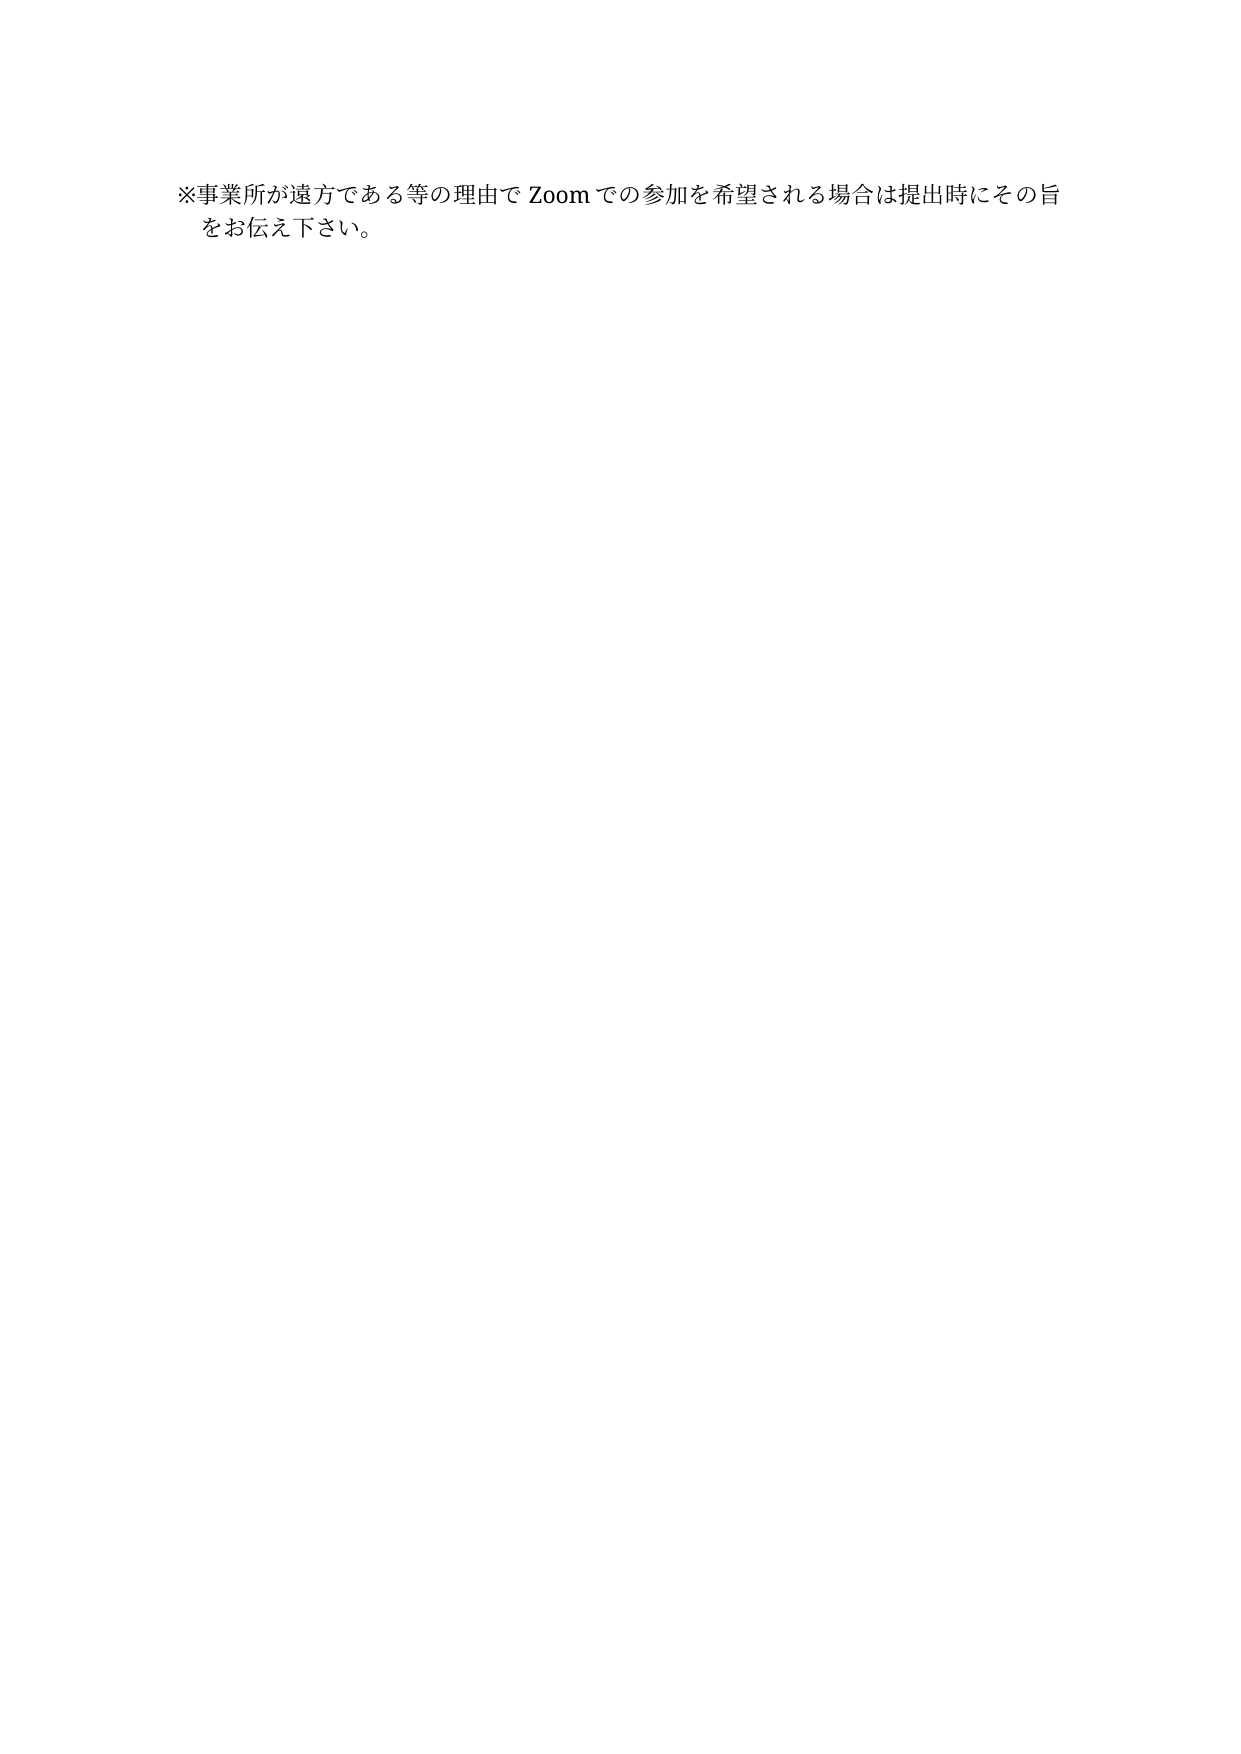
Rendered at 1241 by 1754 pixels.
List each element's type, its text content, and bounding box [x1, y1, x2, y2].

text ※事業所が遠方である等の理由でZoomでの参加を希望される場合は提出時にその旨をお伝え下さい。 [177, 177, 1063, 243]
